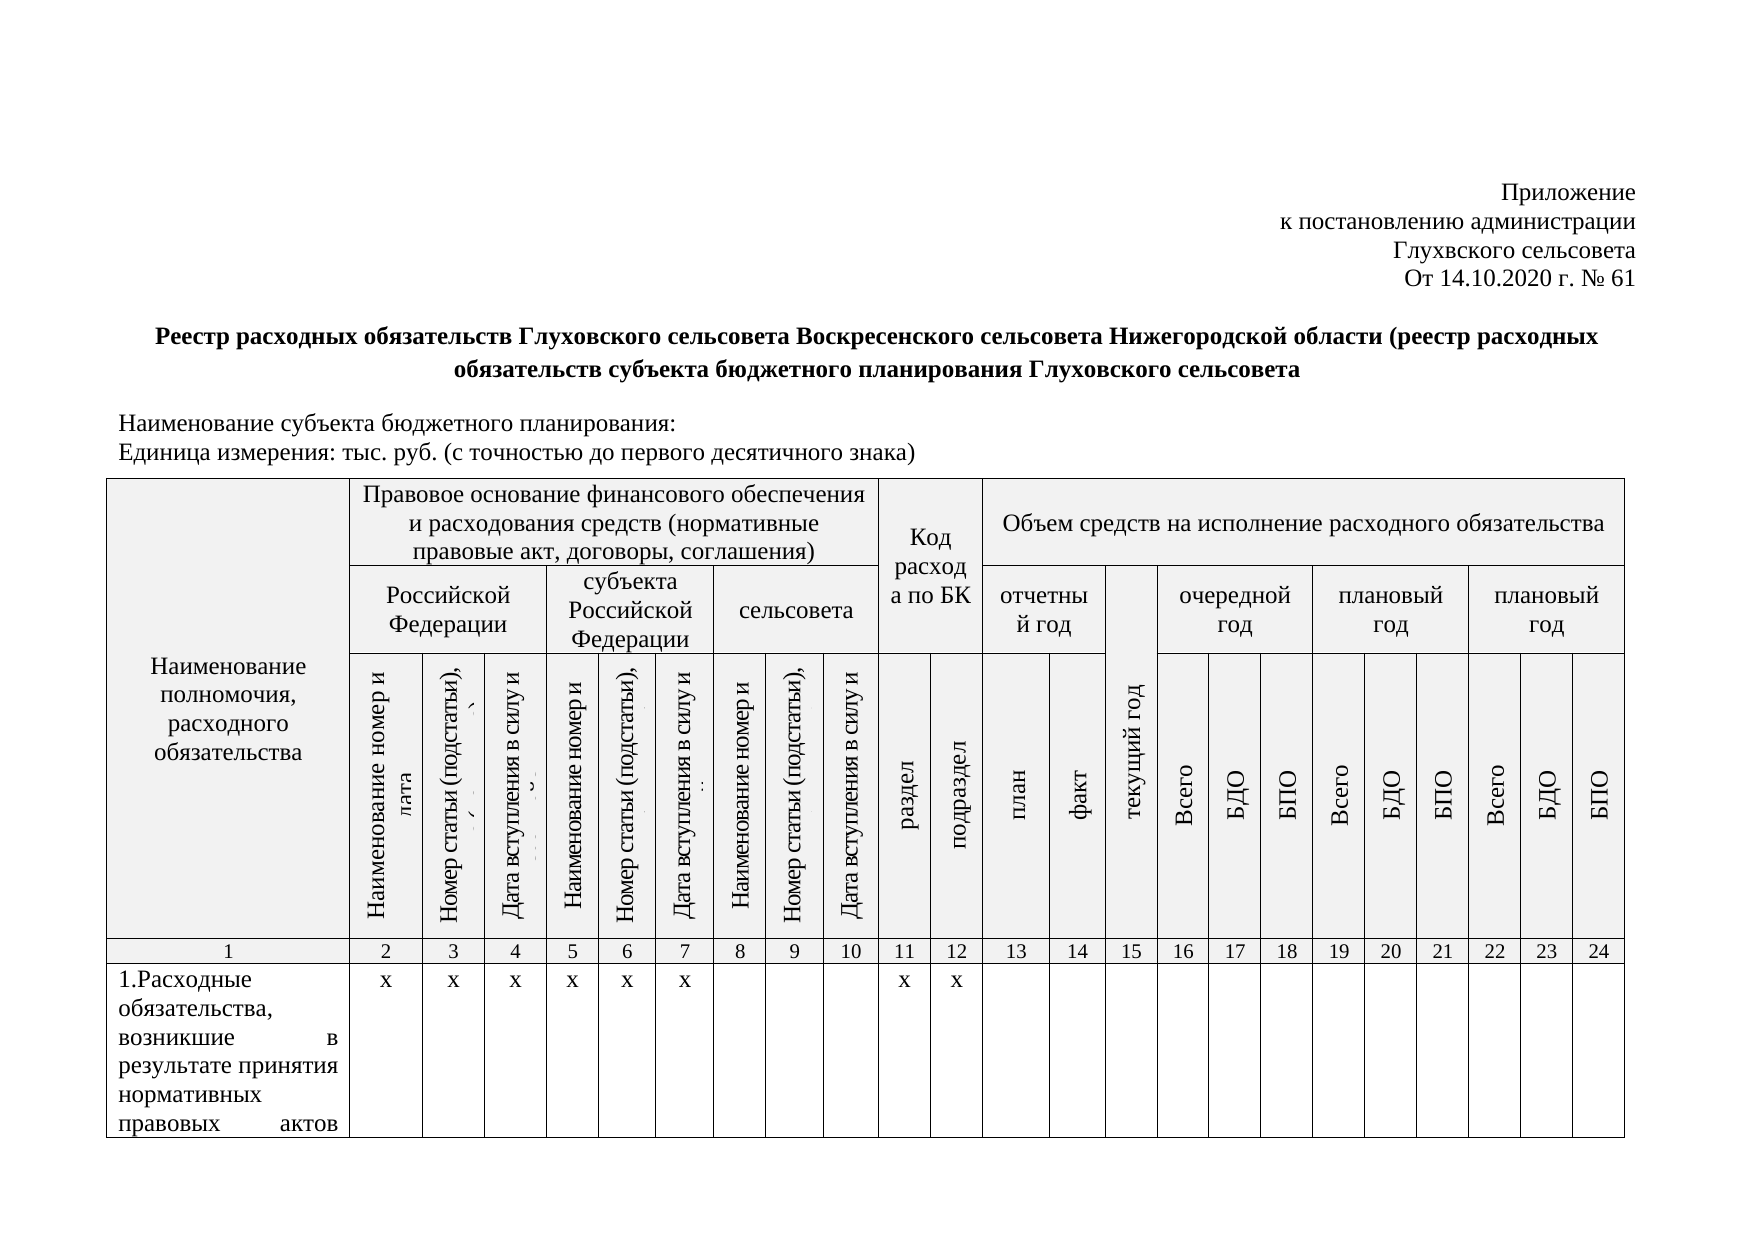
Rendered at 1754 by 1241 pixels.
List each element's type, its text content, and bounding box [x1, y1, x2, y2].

table_cell 13 [983, 939, 1049, 963]
table_cell 21 [1417, 939, 1468, 963]
table_cell Российской Федерации [350, 566, 546, 652]
table_cell х [599, 964, 655, 1137]
table_cell плановый год [1313, 566, 1468, 652]
table_cell х [931, 964, 982, 1137]
table_cell БДО [1365, 654, 1416, 938]
table_cell сельсовета [714, 566, 878, 652]
table_cell 19 [1313, 939, 1364, 963]
table_cell [1209, 964, 1260, 1137]
table_cell [1313, 964, 1364, 1137]
table_header Правовое основание финансового обеспечения и расходования средств (нормативные правовые акт, договоры, соглашения) [350, 479, 878, 565]
table_cell [1521, 964, 1572, 1137]
table_cell 8 [714, 939, 765, 963]
table_cell Всего [1158, 654, 1208, 938]
table_cell БДО [1521, 654, 1572, 938]
table_cell [714, 964, 765, 1137]
table_cell подраздел [931, 654, 982, 938]
table_cell плановый год [1469, 566, 1624, 652]
table_cell х [350, 964, 422, 1137]
table_header Объем средств на исполнение расходного обязательства [983, 479, 1624, 565]
table_cell отчетный год [983, 566, 1105, 652]
table_cell Наименование номер и дата [714, 654, 765, 938]
table_cell БПО [1417, 654, 1468, 938]
table_cell Номер статьи (подстатьи), пункта (подпункта) [766, 654, 823, 938]
table_cell план [983, 654, 1049, 938]
table_header Наименование полномочия, расходного обязательства [107, 479, 349, 938]
table_cell х [879, 964, 930, 1137]
table_cell очередной год [1158, 566, 1312, 652]
table_cell 22 [1469, 939, 1520, 963]
table_cell БДО [1209, 654, 1260, 938]
table_cell Всего [1469, 654, 1520, 938]
table_cell 23 [1521, 939, 1572, 963]
table_cell 6 [599, 939, 655, 963]
table_cell [1158, 964, 1208, 1137]
text От 14.10.2020 г. № 61 [1122, 263, 1636, 292]
table_cell [1261, 964, 1312, 1137]
table_cell [983, 964, 1049, 1137]
table_cell Дата вступления в силу и срок действия [824, 654, 878, 938]
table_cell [107, 964, 349, 1137]
table_cell субъекта Российской Федерации [547, 566, 713, 652]
table_cell 15 [1106, 939, 1157, 963]
table_cell Номер статьи (подстатьи), пункта (подпункта) [423, 654, 484, 938]
text Глухвского сельсовета [1122, 235, 1636, 263]
table_cell 2 [350, 939, 422, 963]
table_cell 18 [1261, 939, 1312, 963]
table_cell раздел [879, 654, 930, 938]
table_cell 14 [1050, 939, 1105, 963]
table_cell 16 [1158, 939, 1208, 963]
table_cell 4 [485, 939, 546, 963]
table_cell текущий год [1106, 566, 1157, 938]
table_cell х [423, 964, 484, 1137]
table_cell 10 [824, 939, 878, 963]
table_cell [1573, 964, 1624, 1137]
table_cell х [547, 964, 598, 1137]
table_cell [1469, 964, 1520, 1137]
table_cell 24 [1573, 939, 1624, 963]
table_cell 12 [931, 939, 982, 963]
table_cell 9 [766, 939, 823, 963]
text Реестр расходных обязательств Глуховского сельсовета Воскресенского сельсовета Нижегородской области (реестр расходных обязательств субъекта бюджетного планирования Глуховского сельсовета [118, 321, 1636, 383]
table_cell [1417, 964, 1468, 1137]
table_cell 5 [547, 939, 598, 963]
text к постановлению администрации [1122, 206, 1636, 235]
table_cell х [485, 964, 546, 1137]
table_cell [1106, 964, 1157, 1137]
table_header Код расхода по БК [879, 479, 982, 652]
table_cell факт [1050, 654, 1105, 938]
table_cell Всего [1313, 654, 1364, 938]
table_cell [824, 964, 878, 1137]
table_cell 11 [879, 939, 930, 963]
table_cell Номер статьи (подстатьи), пункта (подпункта) [599, 654, 655, 938]
table_cell х [656, 964, 713, 1137]
text Наименование субъекта бюджетного планирования: [118, 408, 1636, 437]
table_cell БПО [1261, 654, 1312, 938]
table_cell 1 [107, 939, 349, 963]
table_cell 17 [1209, 939, 1260, 963]
table_cell Дата вступления в силу и срок действия [485, 654, 546, 938]
table_cell Наименование номер и дата [350, 654, 422, 938]
text Приложение [1122, 177, 1636, 206]
table_cell 7 [656, 939, 713, 963]
table_cell 3 [423, 939, 484, 963]
table_cell БПО [1573, 654, 1624, 938]
table_cell [766, 964, 823, 1137]
table_cell [1050, 964, 1105, 1137]
table_cell Наименование номер и дата [547, 654, 598, 938]
table_cell [1365, 964, 1416, 1137]
table_cell Дата вступления в силу и срок действия [656, 654, 713, 938]
text Единица измерения: тыс. руб. (с точностью до первого десятичного знака) [118, 437, 1636, 465]
table_cell 20 [1365, 939, 1416, 963]
